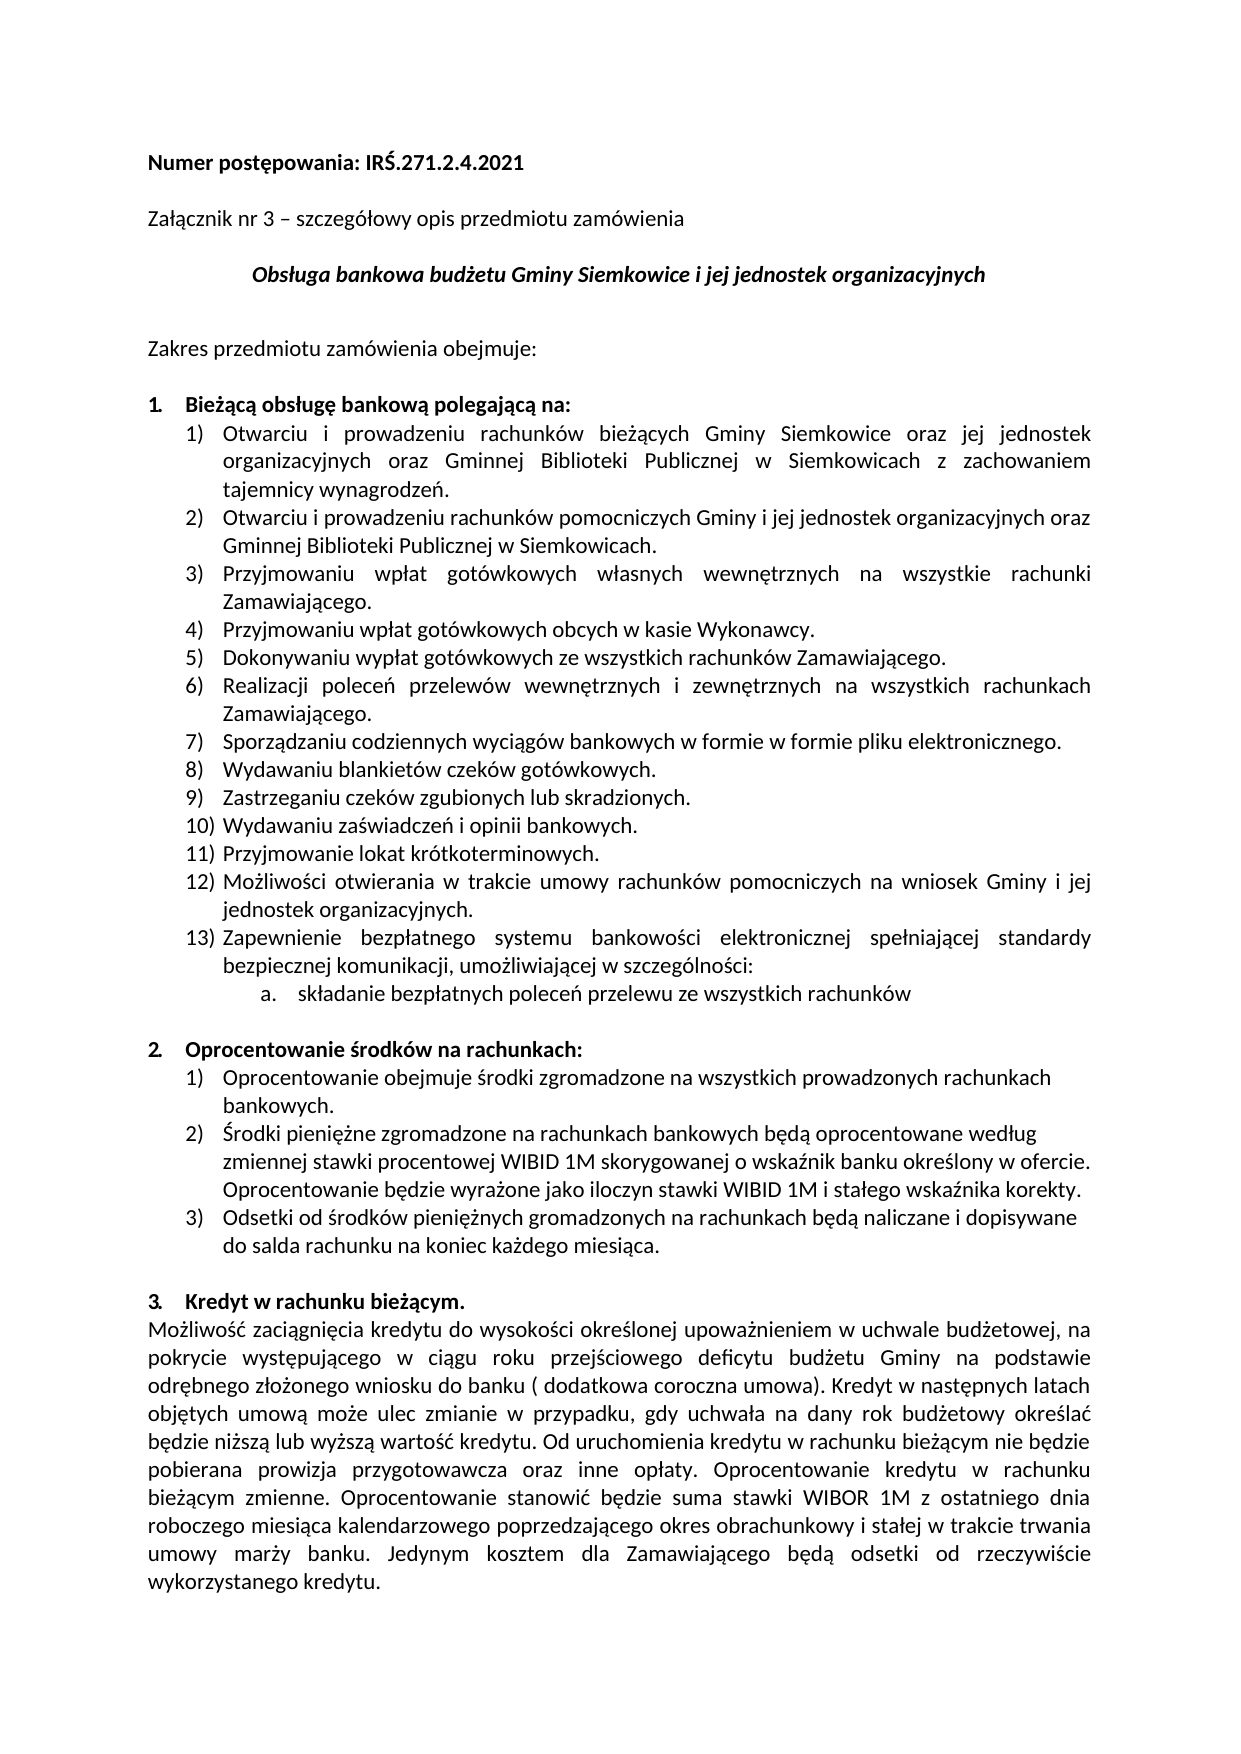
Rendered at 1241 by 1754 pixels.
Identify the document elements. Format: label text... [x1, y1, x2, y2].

list Przyjmowaniu wpłat gotówkowych własnych wewnętrznych na wszystkie rachunki Zamawiającego. [185, 559, 1093, 615]
list Otwarciu i prowadzeniu rachunków bieżących Gminy Siemkowice oraz jej jednostek organizacyjnych oraz Gminnej Biblioteki Publicznej w Siemkowicach z zachowaniem tajemnicy wynagrodzeń. [185, 419, 1093, 503]
list Przyjmowaniu wpłat gotówkowych obcych w kasie Wykonawcy. [185, 615, 1093, 643]
list Zastrzeganiu czeków zgubionych lub skradzionych. [185, 783, 1093, 811]
list Dokonywaniu wypłat gotówkowych ze wszystkich rachunków Zamawiającego. [185, 643, 1093, 671]
list Odsetki od środków pieniężnych gromadzonych na rachunkach będą naliczane i dopisywane do salda rachunku na koniec każdego miesiąca. [185, 1203, 1093, 1259]
list Realizacji poleceń przelewów wewnętrznych i zewnętrznych na wszystkich rachunkach Zamawiającego. [185, 671, 1093, 727]
list Przyjmowanie lokat krótkoterminowych. [185, 839, 1093, 867]
list Środki pieniężne zgromadzone na rachunkach bankowych będą oprocentowane według zmiennej stawki procentowej WIBID 1M skorygowanej o wskaźnik banku określony w ofercie. Oprocentowanie będzie wyrażone jako iloczyn stawki WIBID 1M i stałego wskaźnika korekty. [185, 1119, 1093, 1203]
text Możliwość zaciągnięcia kredytu do wysokości określonej upoważnieniem w uchwale budżetowej, na pokrycie występującego w ciągu roku przejściowego deficytu budżetu Gminy na podstawie odrębnego złożonego wniosku do banku ( dodatkowa coroczna umowa). Kredyt w następnych latach objętych umową może ulec zmianie w przypadku, gdy uchwała na dany rok budżetowy określać będzie niższą lub wyższą wartość kredytu. Od uruchomienia kredytu w rachunku bieżącym nie będzie pobierana prowizja przygotowawcza oraz inne opłaty. Oprocentowanie kredytu w rachunku bieżącym zmienne. Oprocentowanie stanowić będzie suma stawki WIBOR 1M z ostatniego dnia roboczego miesiąca kalendarzowego poprzedzającego okres obrachunkowy i stałej w trakcie trwania umowy marży banku. Jedynym kosztem dla Zamawiającego będą odsetki od rzeczywiście wykorzystanego kredytu. [148, 1315, 1093, 1596]
list Zapewnienie bezpłatnego systemu bankowości elektronicznej spełniającej standardy bezpiecznej komunikacji, umożliwiającej w szczególności: [185, 923, 1093, 979]
list Otwarciu i prowadzeniu rachunków pomocniczych Gminy i jej jednostek organizacyjnych oraz Gminnej Biblioteki Publicznej w Siemkowicach. [185, 503, 1093, 559]
text Obsługa bankowa budżetu Gminy Siemkowice i jej jednostek organizacyjnych [148, 260, 1093, 288]
text Zakres przedmiotu zamówienia obejmuje: [148, 334, 1093, 363]
list Wydawaniu zaświadczeń i opinii bankowych. [185, 811, 1093, 839]
list Oprocentowanie środków na rachunkach: [148, 1035, 1093, 1063]
text Załącznik nr 3 – szczegółowy opis przedmiotu zamówienia [148, 204, 1093, 232]
list Sporządzaniu codziennych wyciągów bankowych w formie w formie pliku elektronicznego. [185, 727, 1093, 755]
list Oprocentowanie obejmuje środki zgromadzone na wszystkich prowadzonych rachunkach bankowych. [185, 1063, 1093, 1119]
list składanie bezpłatnych poleceń przelewu ze wszystkich rachunków [260, 979, 1093, 1007]
text Numer postępowania: IRŚ.271.2.4.2021 [148, 148, 1093, 176]
list Kredyt w rachunku bieżącym. [148, 1287, 1093, 1315]
list Bieżącą obsługę bankową polegającą na: [148, 391, 1093, 419]
list Wydawaniu blankietów czeków gotówkowych. [185, 755, 1093, 783]
list Możliwości otwierania w trakcie umowy rachunków pomocniczych na wniosek Gminy i jej jednostek organizacyjnych. [185, 867, 1093, 923]
